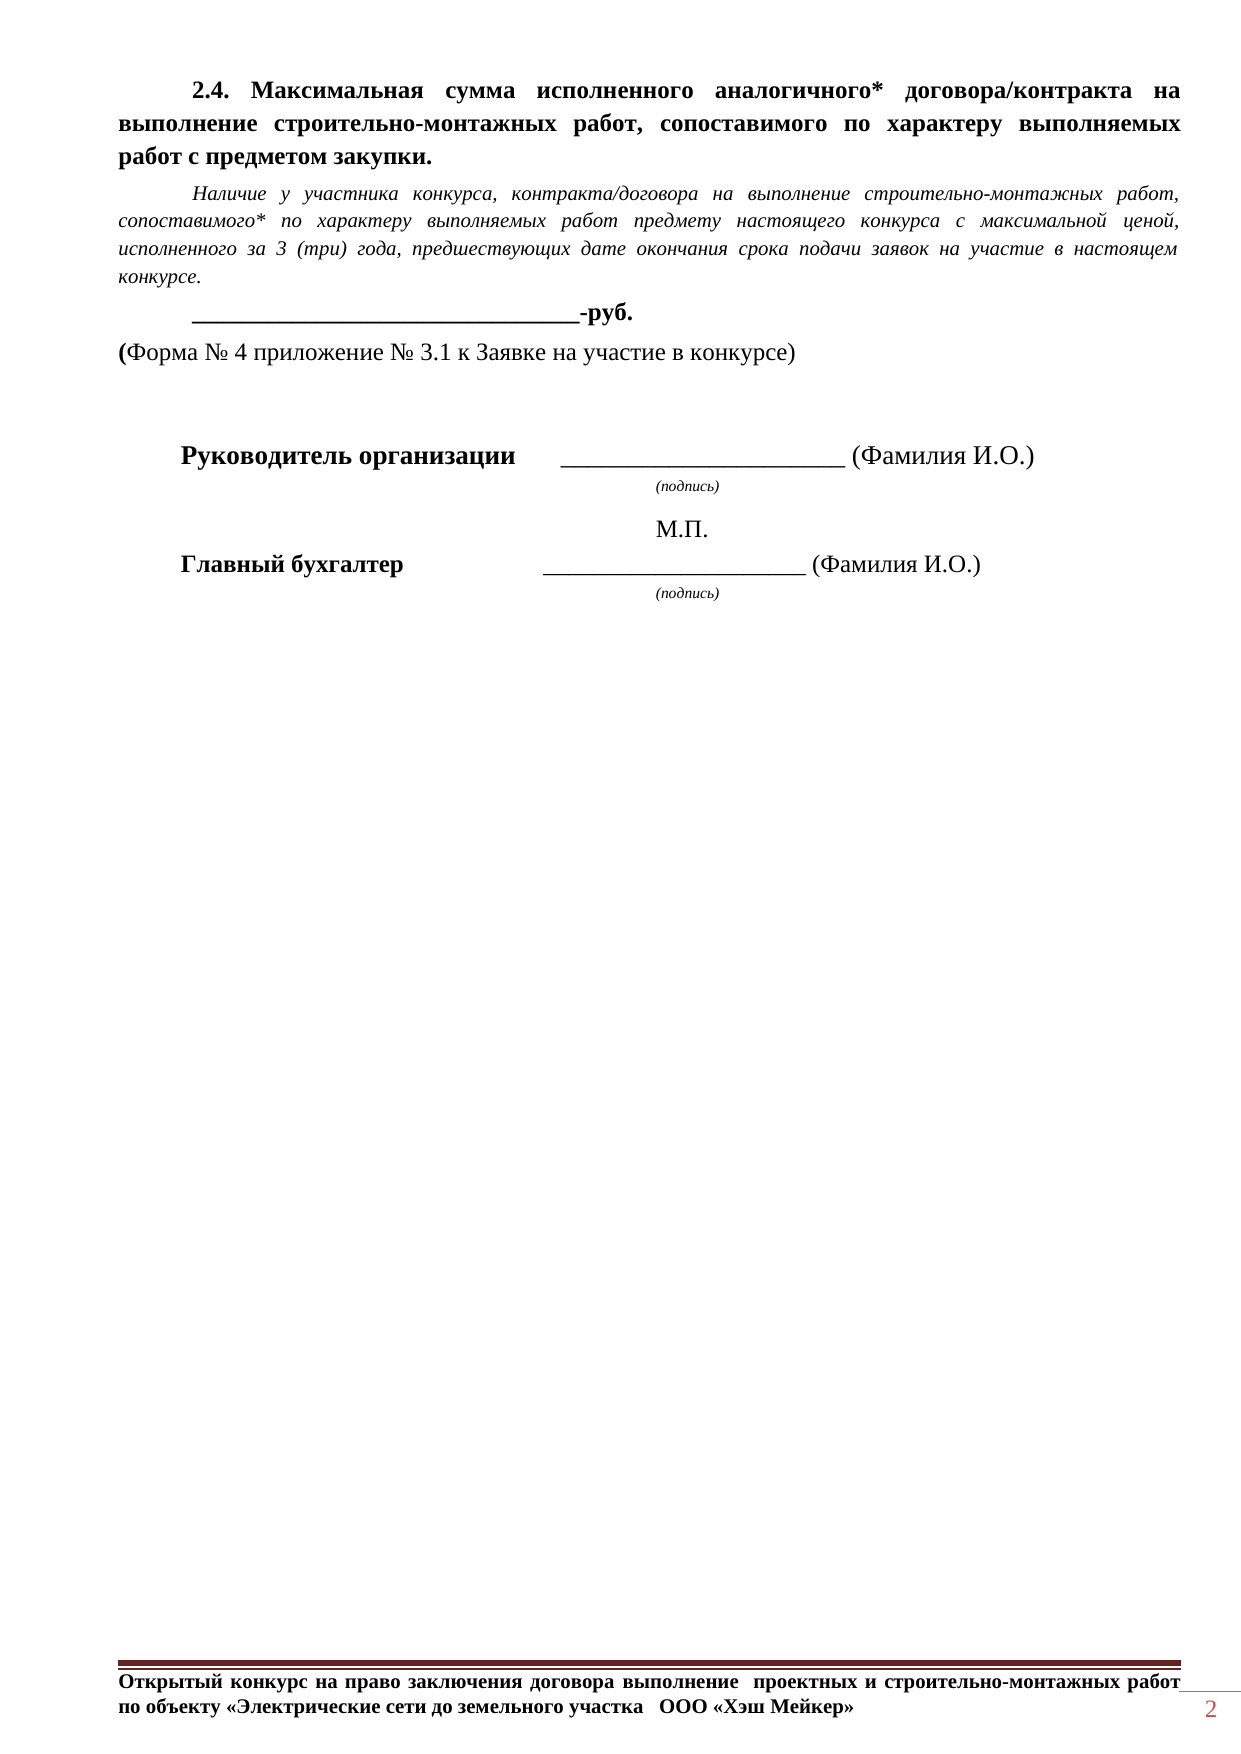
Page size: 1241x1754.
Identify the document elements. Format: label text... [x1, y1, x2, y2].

text _______________________________-руб. [118, 297, 1181, 326]
text (подпись) [118, 476, 1181, 508]
text 2.4. Максимальная сумма исполненного аналогичного* договора/контракта на выполнение строительно-монтажных работ, сопоставимого по характеру выполняемых работ с предметом закупки. [118, 75, 1181, 170]
text (Форма № 4 приложение № 3.1 к Заявке на участие в конкурсе) [118, 337, 1189, 365]
text (подпись) [118, 584, 1181, 615]
text М.П. [118, 514, 1181, 543]
text Главный бухгалтер _____________________ (Фамилия И.О.) [118, 549, 1181, 578]
text Наличие у участника конкурса, контракта/договора на выполнение строительно-монтажных работ, сопоставимого* по характеру выполняемых работ предмету настоящего конкурса с максимальной ценой, исполненного за 3 (три) года, предшествующих дате окончания срока подачи заявок на участие в настоящем конкурсе. [118, 181, 1181, 288]
text Руководитель организации _____________________ (Фамилия И.О.) [118, 439, 1181, 470]
